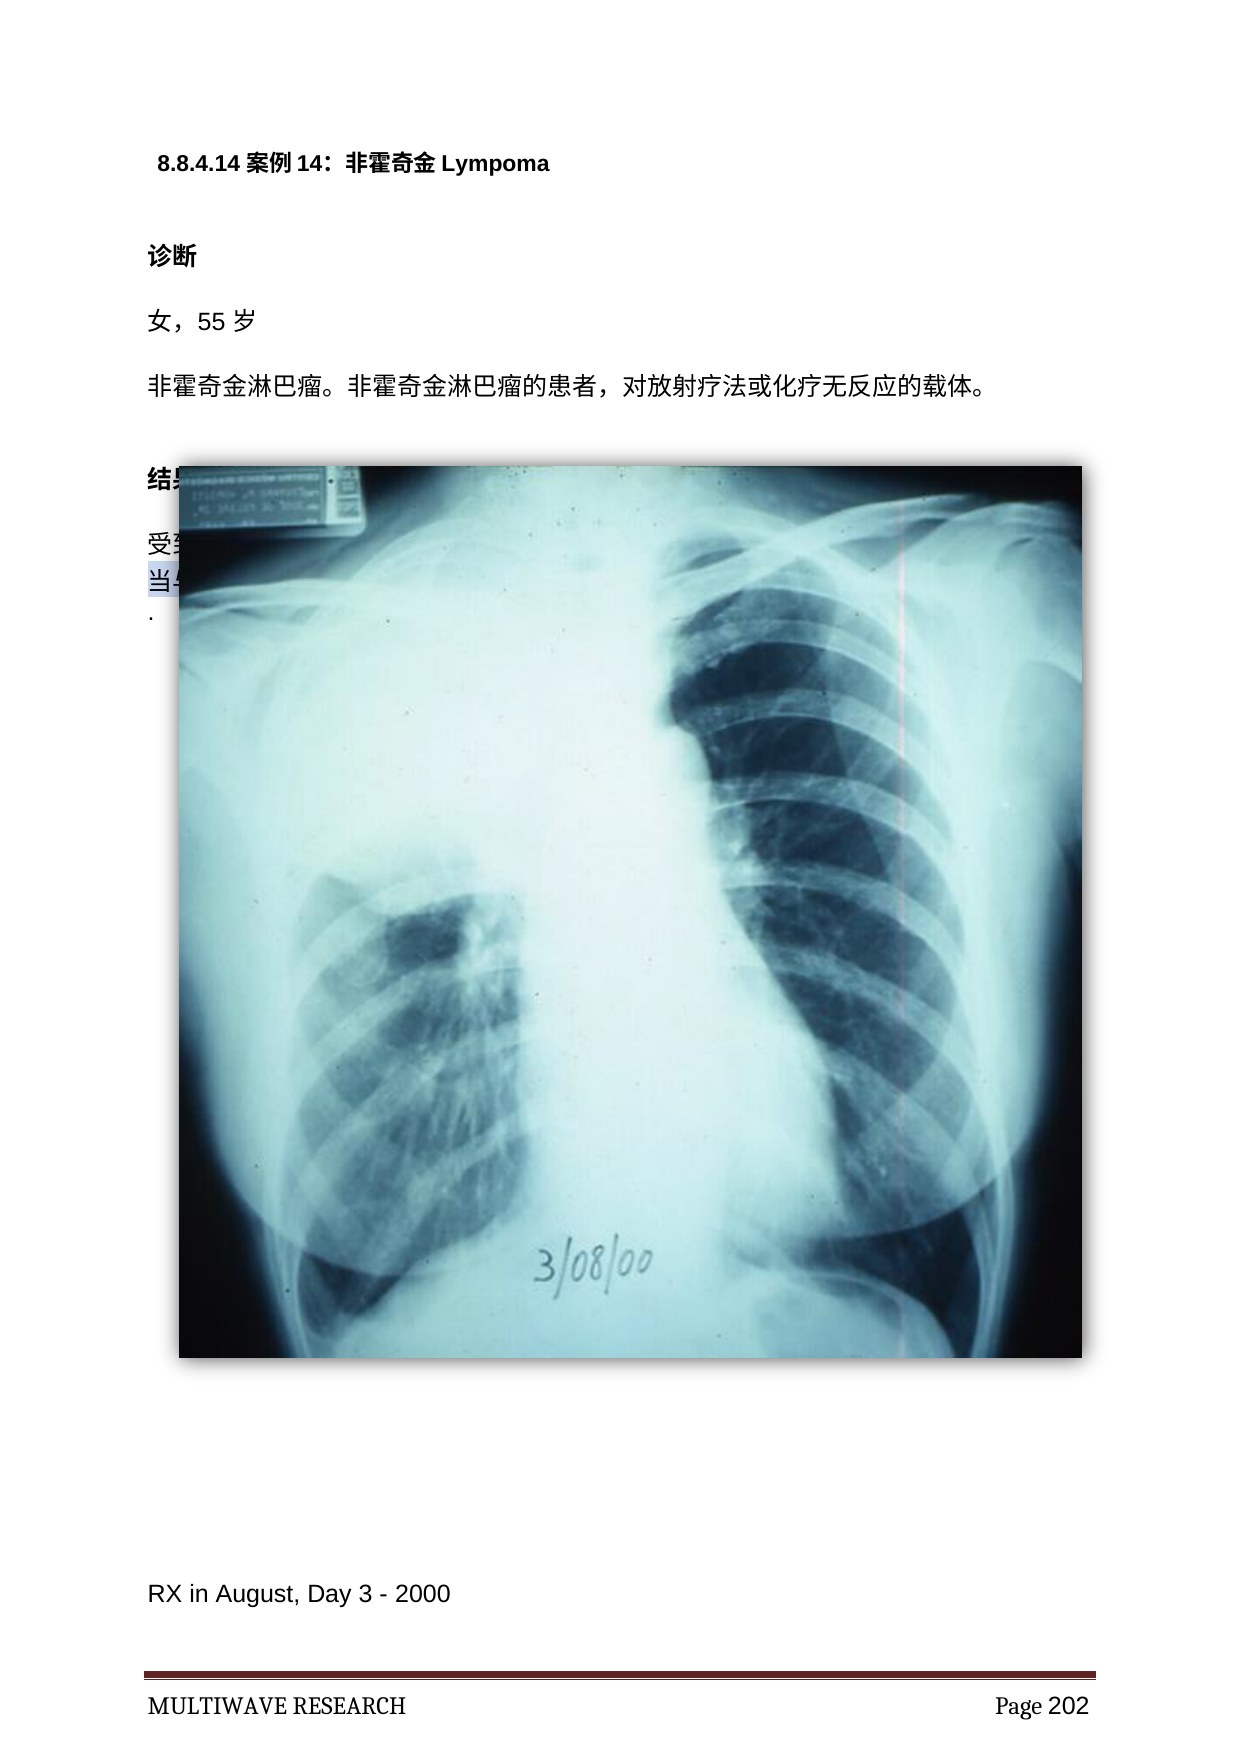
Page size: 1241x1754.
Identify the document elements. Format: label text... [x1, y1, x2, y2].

text RX in August, Day 3 - 2000 [147, 1579, 1085, 1608]
text 8.8.4.14 案例14：非霍奇金Lympoma [157, 145, 1123, 178]
picture [147, 435, 1114, 1389]
text 非霍奇金淋巴瘤。非霍奇金淋巴瘤的患者，对放射疗法或化疗无反应的载体。 [147, 366, 1085, 402]
subtitle 诊断 [147, 236, 1085, 272]
text 女，55 岁 [147, 301, 1085, 337]
